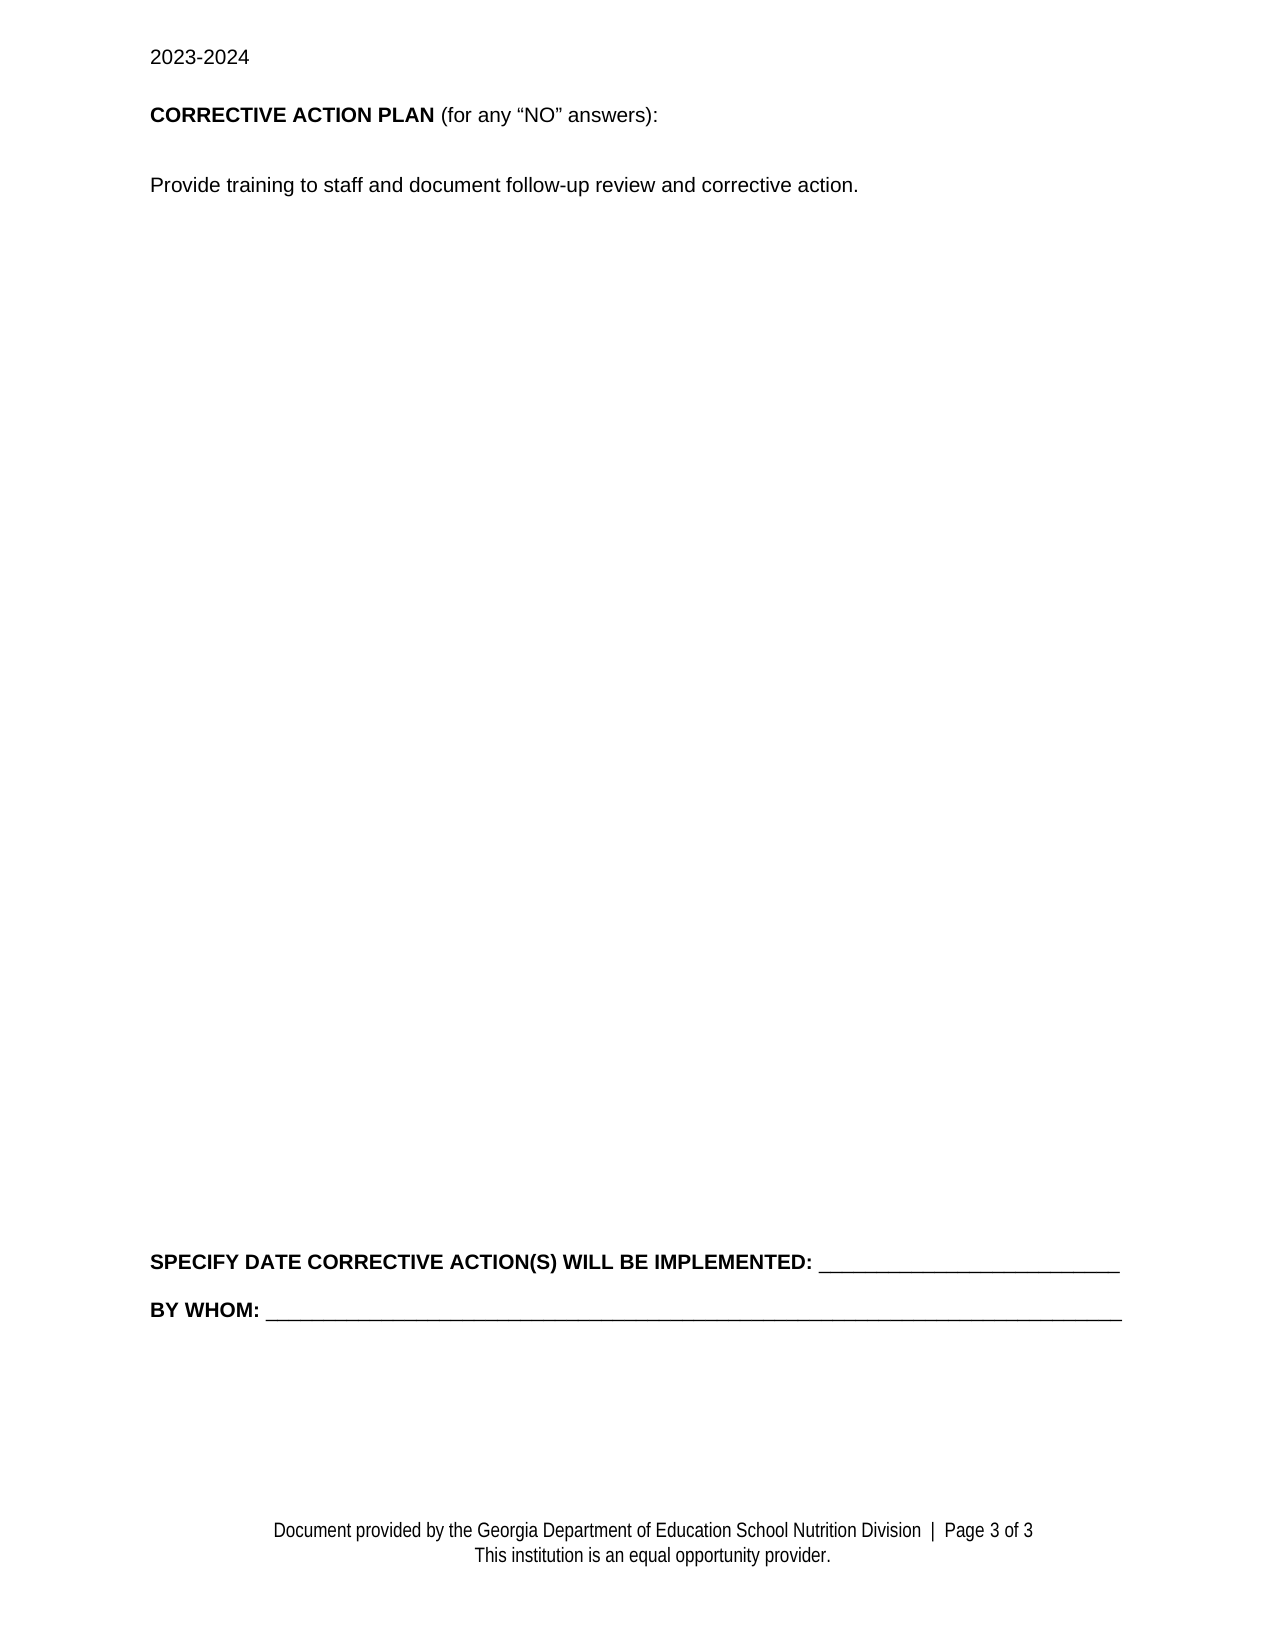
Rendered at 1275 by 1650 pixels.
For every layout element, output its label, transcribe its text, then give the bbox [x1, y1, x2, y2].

text Provide training to staff and document follow-up review and corrective action. [150, 173, 1125, 197]
text SPECIFY DATE CORRECTIVE ACTION(S) WILL BE IMPLEMENTED: __________________________ [150, 1250, 1125, 1274]
text BY WHOM: __________________________________________________________________________ [150, 1298, 1125, 1322]
text CORRECTIVE ACTION PLAN (for any “NO” answers): [150, 103, 1125, 127]
